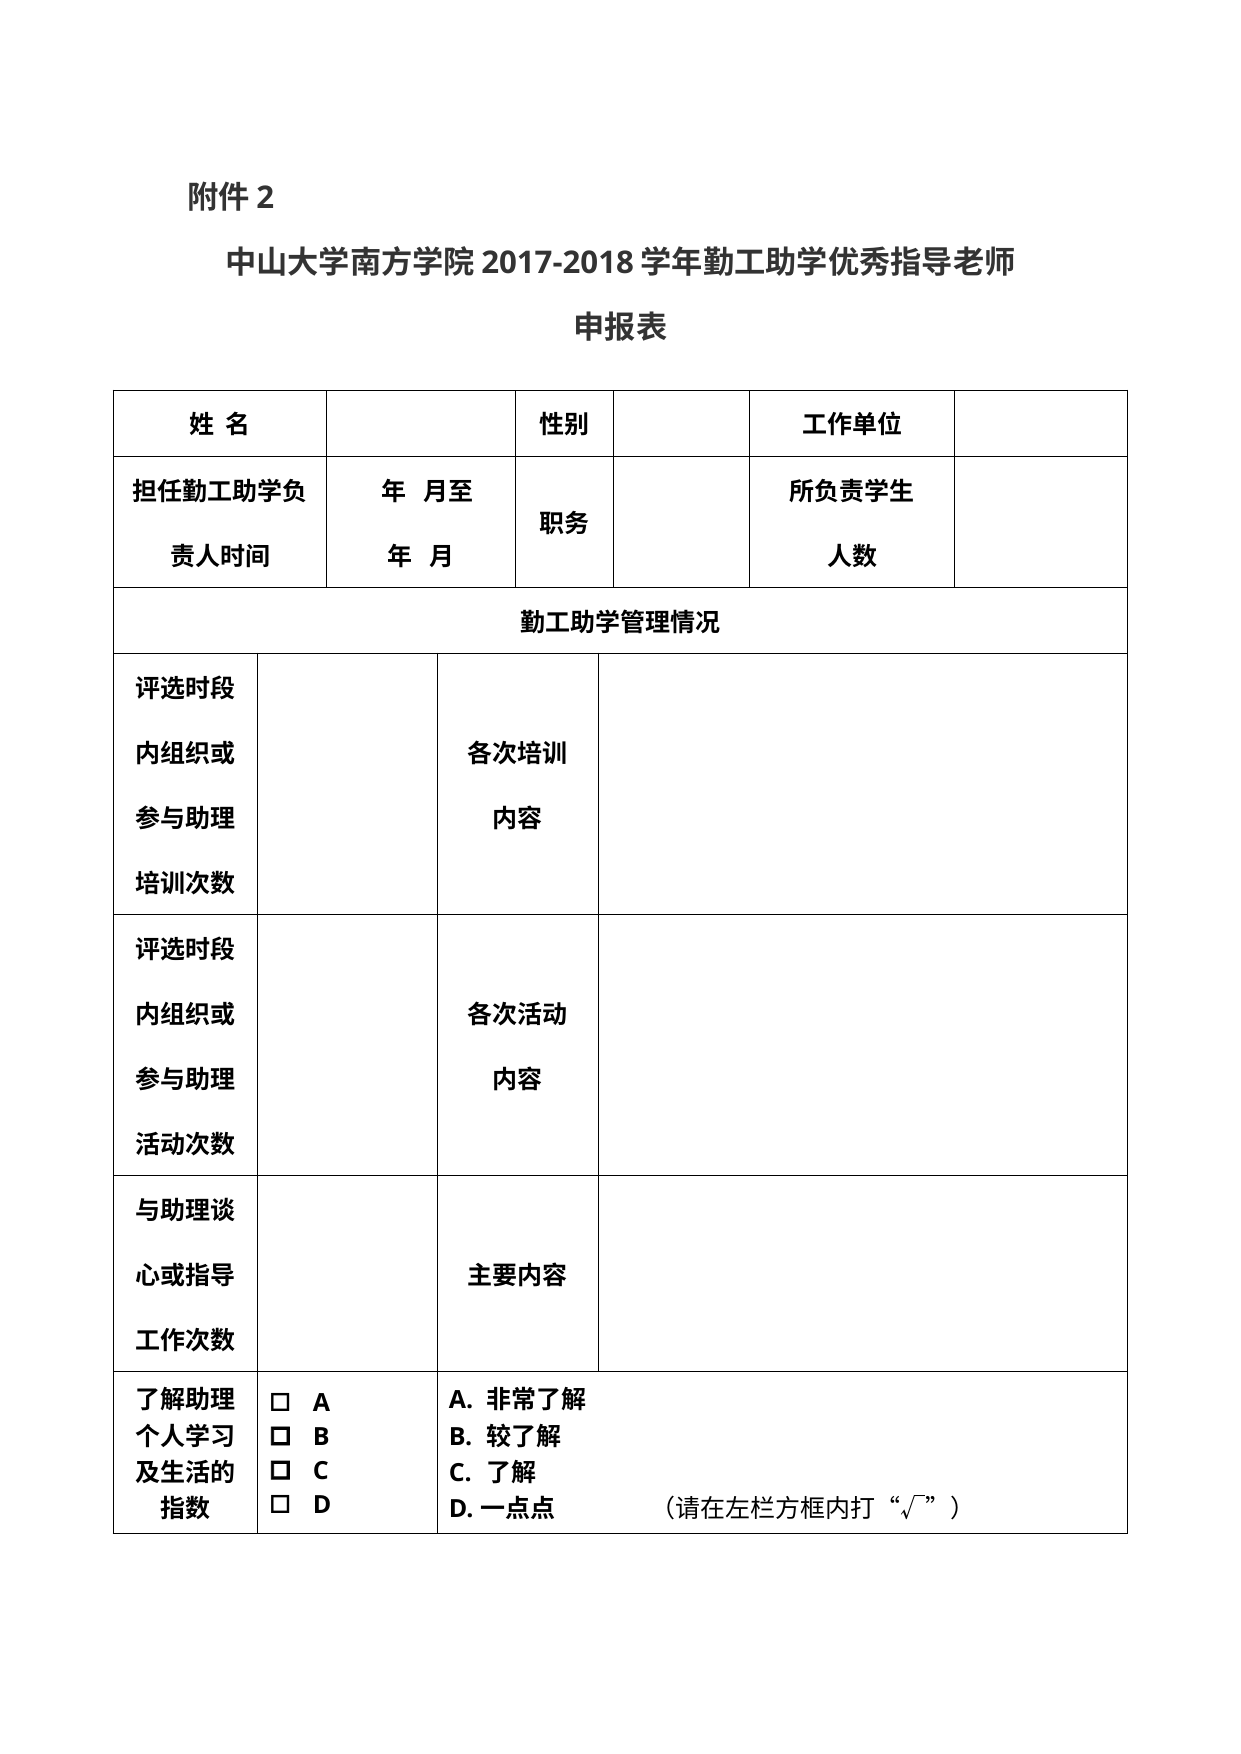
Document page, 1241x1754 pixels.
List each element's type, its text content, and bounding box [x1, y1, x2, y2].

table_cell [599, 915, 1127, 1175]
table_cell 勤工助学管理情况 [114, 588, 1127, 653]
text 中山大学南方学院2017-2018学年勤工助学优秀指导老师 [187, 227, 1053, 292]
table_header [955, 391, 1127, 456]
table_header 性别 [516, 391, 613, 456]
table_cell [599, 1176, 1127, 1371]
table_header [327, 391, 515, 456]
text 申报表 [187, 292, 1053, 357]
text 附件2 [187, 162, 1053, 227]
table_header 姓 名 [114, 391, 326, 456]
table_cell 与助理谈心或指导工作次数 [114, 1176, 257, 1371]
table_cell 了解助理个人学习及生活的指数 [114, 1372, 257, 1533]
table_cell 年 月至 年 月 [327, 457, 515, 587]
table_cell [614, 457, 749, 587]
table_cell [258, 915, 437, 1175]
table_cell 担任勤工助学负责人时间 [114, 457, 326, 587]
table_cell 非常了解 较了解 了解 D. 一点点 （请在左栏方框内打“√”） [438, 1372, 1127, 1533]
table_cell [258, 1176, 437, 1371]
table_header 工作单位 [750, 391, 954, 456]
table_cell [955, 457, 1127, 587]
table_cell 各次培训 内容 [438, 654, 598, 914]
table_cell 主要内容 [438, 1176, 598, 1371]
table_cell [258, 654, 437, 914]
table_cell [599, 654, 1127, 914]
table_cell 评选时段内组织或参与助理活动次数 [114, 915, 257, 1175]
table_cell 职务 [516, 457, 613, 587]
table_header [614, 391, 749, 456]
table_cell 评选时段内组织或参与助理培训次数 [114, 654, 257, 914]
table_cell 各次活动 内容 [438, 915, 598, 1175]
table_cell A B C D [258, 1372, 437, 1533]
table_cell 所负责学生 人数 [750, 457, 954, 587]
